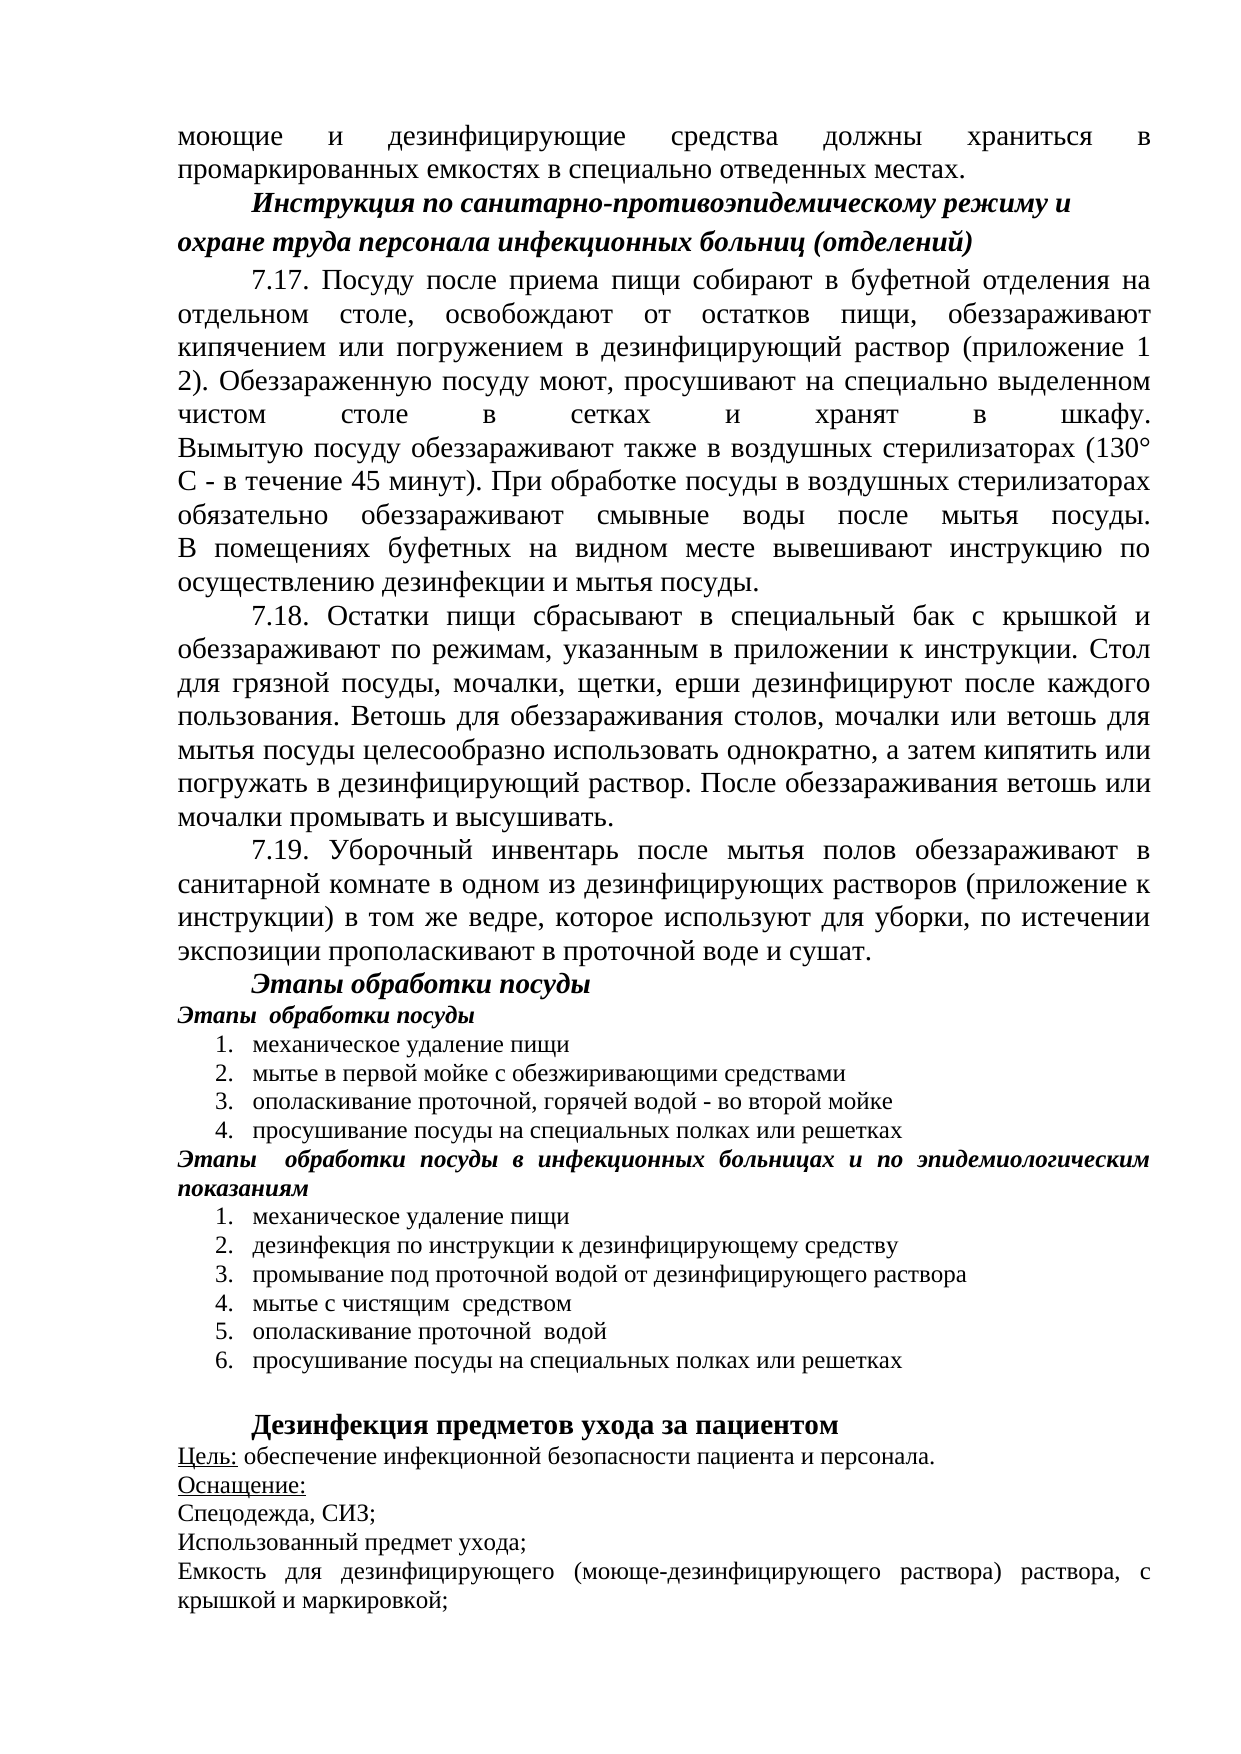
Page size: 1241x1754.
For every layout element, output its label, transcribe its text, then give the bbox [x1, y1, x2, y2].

text 7.19. Уборочный инвентарь после мытья полов обеззараживают в санитарной комнате в одном из дезинфицирующих растворов (приложение к инструкции) в том же ведре, которое используют для уборки, по истечении экспозиции прополаскивают в проточной воде и сушат. [177, 832, 1152, 967]
list дезинфекция по инструкции к дезинфицирующему средству [215, 1230, 1152, 1259]
text Этапы обработки посуды [177, 967, 1152, 1000]
text Цель: обеспечение инфекционной безопасности пациента и персонала. [177, 1441, 1152, 1470]
list промывание под проточной водой от дезинфицирующего раствора [215, 1259, 1152, 1288]
list механическое удаление пищи [215, 1201, 1152, 1230]
text Инструкция по санитарно-противоэпидемическому режиму и охране труда персонала инфекционных больниц (отделений) [177, 185, 1152, 257]
text Использованный предмет ухода; [177, 1527, 1152, 1556]
list просушивание посуды на специальных полках или решетках [215, 1115, 1152, 1144]
list ополаскивание проточной водой [215, 1316, 1152, 1345]
text Этапы обработки посуды [177, 1000, 1152, 1029]
list просушивание посуды на специальных полках или решетках [215, 1345, 1152, 1374]
list мытье в первой мойке с обезжиривающими средствами [215, 1058, 1152, 1086]
list мытье с чистящим средством [215, 1288, 1152, 1316]
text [177, 118, 1152, 185]
text Спецодежда, СИЗ; [177, 1498, 1152, 1527]
text 7.17. Посуду после приема пищи собирают в буфетной отделения на отдельном столе, освобождают от остатков пищи, обеззараживают кипячением или погружением в дезинфицирующий раствор (приложение 1 2). Обеззараженную посуду моют, просушивают на специально выделенном чистом столе в сетках и хранят в шкафу. Вымытую посуду обеззараживают также в воздушных стерилизаторах (130° С - в течение 45 минут). При обработке посуды в воздушных стерилизаторах обязательно обеззараживают смывные воды после мытья посуды. В помещениях буфетных на видном месте вывешивают инструкцию по осуществлению дезинфекции и мытья посуды. [177, 262, 1152, 598]
text 7.18. Остатки пищи сбрасывают в специальный бак с крышкой и обеззараживают по режимам, указанным в приложении к инструкции. Стол для грязной посуды, мочалки, щетки, ерши дезинфицируют после каждого пользования. Ветошь для обеззараживания столов, мочалки или ветошь для мытья посуды целесообразно использовать однократно, а затем кипятить или погружать в дезинфицирующий раствор. После обеззараживания ветошь или мочалки промывать и высушивать. [177, 598, 1152, 832]
text Емкость для дезинфицирующего (моюще-дезинфицирующего раствора) раствора, с крышкой и маркировкой; [177, 1556, 1152, 1613]
list механическое удаление пищи [215, 1029, 1152, 1058]
list ополаскивание проточной, горячей водой - во второй мойке [215, 1086, 1152, 1115]
text Оснащение: [177, 1470, 1152, 1498]
text Дезинфекция предметов ухода за пациентом [177, 1407, 1152, 1441]
text Этапы обработки посуды в инфекционных больницах и по эпидемиологическим показаниям [177, 1144, 1152, 1201]
